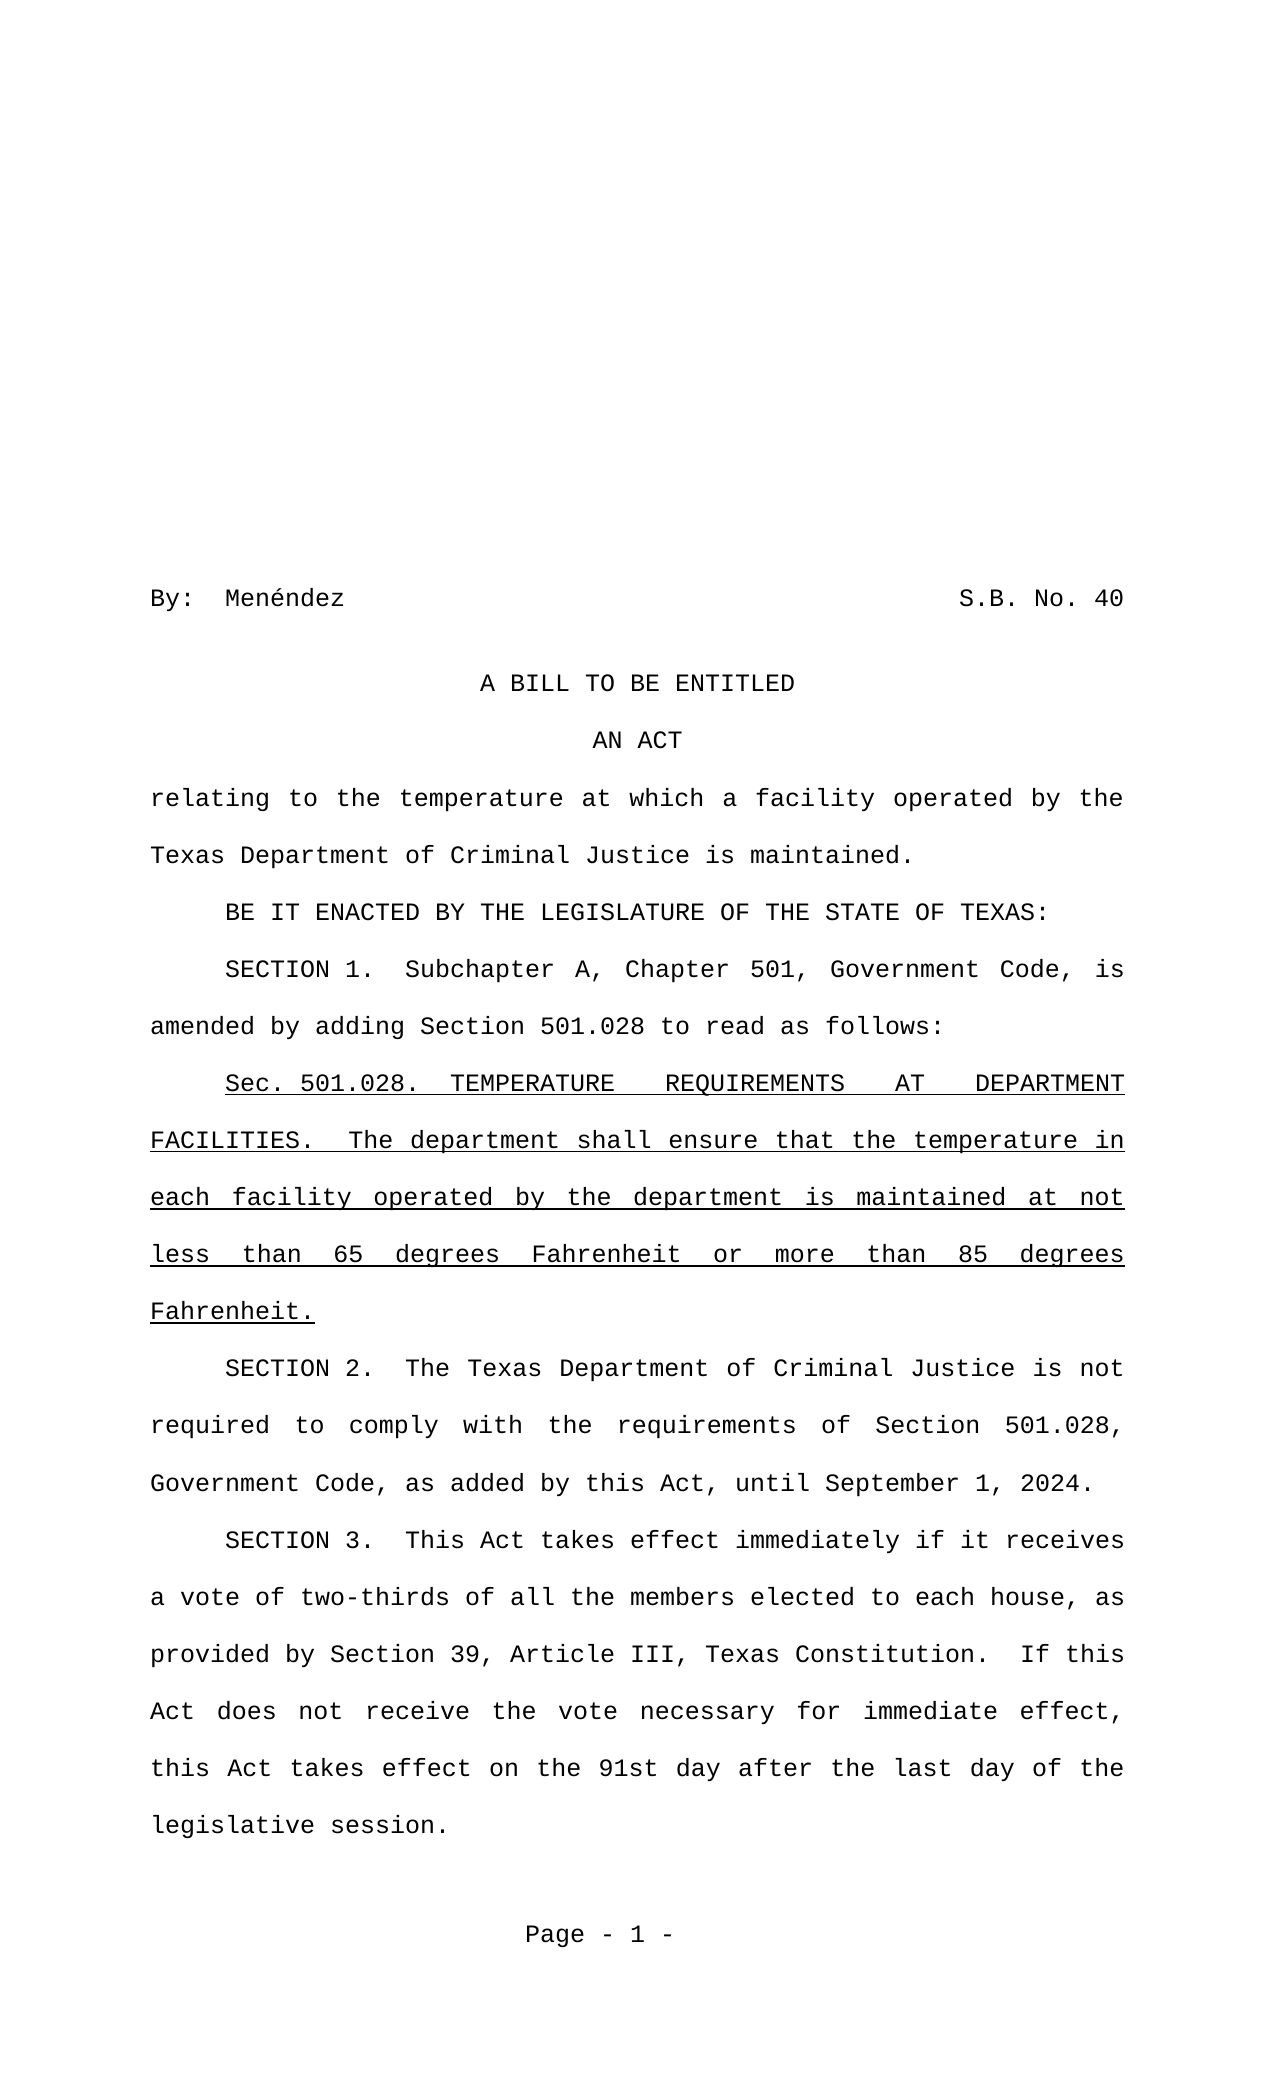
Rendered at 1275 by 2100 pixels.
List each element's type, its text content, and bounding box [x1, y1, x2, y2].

text Sec. 501.028. TEMPERATURE REQUIREMENTS AT DEPARTMENT FACILITIES. The department shall ensure that the temperature in each facility operated by the department is maintained at not less than 65 degrees Fahrenheit or more than 85 degrees Fahrenheit. [150, 1267, 1125, 1327]
text Sec. 501.028. TEMPERATURE REQUIREMENTS AT DEPARTMENT FACILITIES. The department shall ensure that the temperature in each facility operated by the department is maintained at not less than 65 degrees Fahrenheit or more than 85 degrees Fahrenheit. [150, 1152, 1125, 1208]
text AN ACT [150, 728, 1125, 756]
text BE IT ENACTED BY THE LEGISLATURE OF THE STATE OF TEXAS: [150, 899, 1125, 928]
text SECTION 2. The Texas Department of Criminal Justice is not required to comply with the requirements of Section 501.028, Government Code, as added by this Act, until September 1, 2024. [150, 1356, 1125, 1498]
text A BILL TO BE ENTITLED [150, 671, 1125, 699]
text Sec. 501.028. TEMPERATURE REQUIREMENTS AT DEPARTMENT FACILITIES. The department shall ensure that the temperature in each facility operated by the department is maintained at not less than 65 degrees Fahrenheit or more than 85 degrees Fahrenheit. [150, 1210, 1125, 1265]
text relating to the temperature at which a facility operated by the Texas Department of Criminal Justice is maintained. [150, 785, 1125, 871]
text By: Menéndez S.B. No. 40 [150, 585, 1125, 614]
text SECTION 3. This Act takes effect immediately if it receives a vote of two-thirds of all the members elected to each house, as provided by Section 39, Article III, Texas Constitution. If this Act does not receive the vote necessary for immediate effect, this Act takes effect on the 91st day after the last day of the legislative session. [150, 1527, 1125, 1841]
text SECTION 1. Subchapter A, Chapter 501, Government Code, is amended by adding Section 501.028 to read as follows: [150, 956, 1125, 1042]
text Sec. 501.028. TEMPERATURE REQUIREMENTS AT DEPARTMENT FACILITIES. The department shall ensure that the temperature in each facility operated by the department is maintained at not less than 65 degrees Fahrenheit or more than 85 degrees Fahrenheit. [150, 1070, 1125, 1151]
